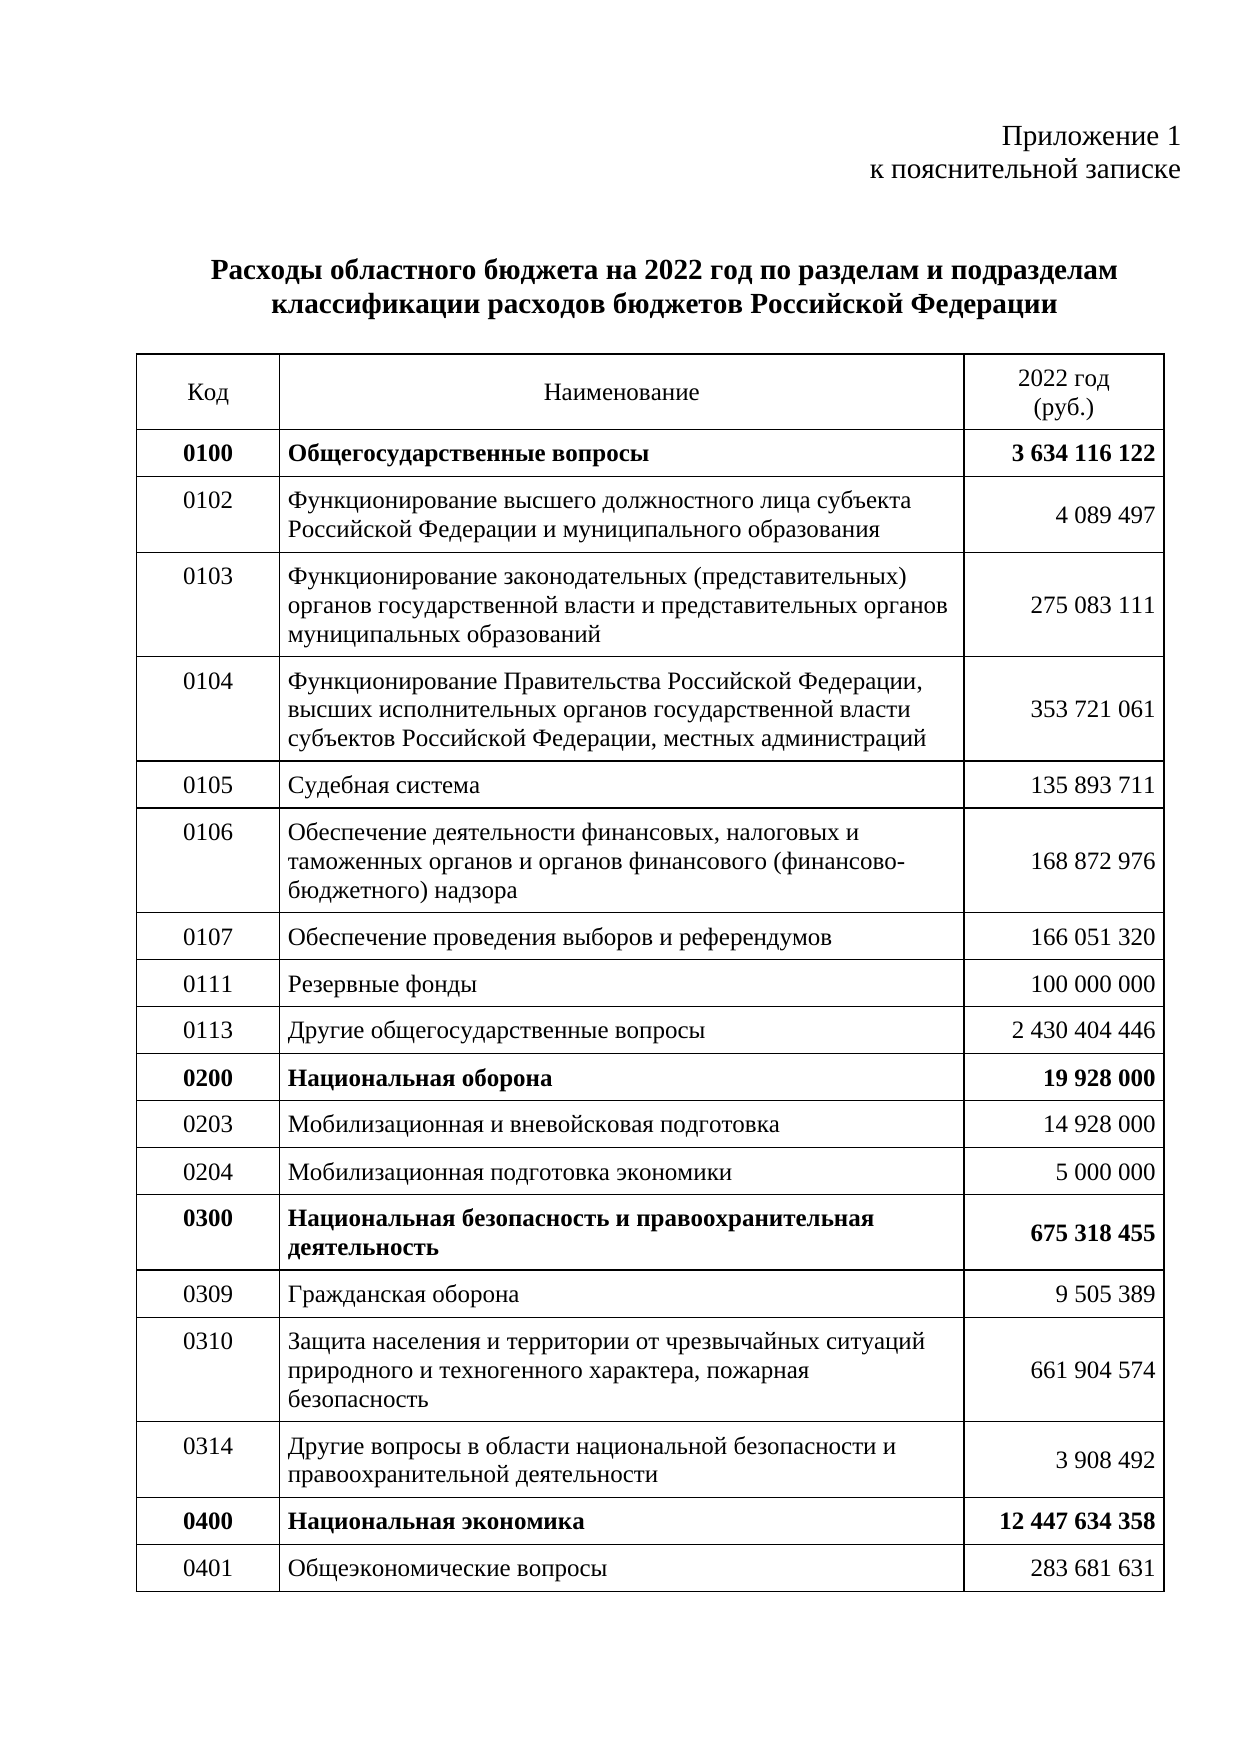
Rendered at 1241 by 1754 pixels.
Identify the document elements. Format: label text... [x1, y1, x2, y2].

table_cell 0401 [137, 1545, 279, 1591]
table_cell 3 908 492 [965, 1422, 1163, 1497]
table_cell Функционирование законодательных (представительных) органов государственной власти и представительных органов муниципальных образований [280, 553, 963, 656]
table_cell Функционирование высшего должностного лица субъекта Российской Федерации и муниципального образования [280, 477, 963, 551]
table_cell 0314 [137, 1422, 279, 1497]
table_cell 5 000 000 [965, 1148, 1163, 1194]
table_cell 14 928 000 [965, 1101, 1163, 1147]
table_cell 661 904 574 [965, 1318, 1163, 1421]
table_cell 0400 [137, 1498, 279, 1543]
table_cell 353 721 061 [965, 657, 1163, 760]
table_cell 0310 [137, 1318, 279, 1421]
table_cell 0300 [137, 1195, 279, 1269]
table_cell 3 634 116 122 [965, 430, 1163, 476]
table_cell 135 893 711 [965, 762, 1163, 807]
table_cell 0104 [137, 657, 279, 760]
table_cell 166 051 320 [965, 913, 1163, 959]
table_cell Мобилизационная подготовка экономики [280, 1148, 963, 1194]
table_cell Судебная система [280, 762, 963, 807]
text к пояснительной записке [148, 152, 1181, 185]
text Расходы областного бюджета на 2022 год по разделам и подразделам [148, 252, 1181, 286]
table_header Код [137, 355, 279, 429]
table_cell 9 505 389 [965, 1271, 1163, 1316]
table_cell 0105 [137, 762, 279, 807]
table_cell Другие вопросы в области национальной безопасности и правоохранительной деятельности [280, 1422, 963, 1497]
table_cell 675 318 455 [965, 1195, 1163, 1269]
table_cell 100 000 000 [965, 960, 1163, 1006]
table_cell 0102 [137, 477, 279, 551]
table_cell Национальная экономика [280, 1498, 963, 1543]
table_cell Национальная оборона [280, 1054, 963, 1100]
text Приложение 1 [148, 118, 1181, 152]
table_cell 0111 [137, 960, 279, 1006]
table_cell 4 089 497 [965, 477, 1163, 551]
table_header 2022 год (руб.) [965, 355, 1163, 429]
table_cell Мобилизационная и вневойсковая подготовка [280, 1101, 963, 1147]
table_cell Общеэкономические вопросы [280, 1545, 963, 1591]
table_cell 0204 [137, 1148, 279, 1194]
table_header Наименование [280, 355, 963, 429]
table_cell 19 928 000 [965, 1054, 1163, 1100]
table_cell 283 681 631 [965, 1545, 1163, 1591]
table_cell Обеспечение проведения выборов и референдумов [280, 913, 963, 959]
table_cell 12 447 634 358 [965, 1498, 1163, 1543]
table_cell 0203 [137, 1101, 279, 1147]
table_cell 0309 [137, 1271, 279, 1316]
table_cell Защита населения и территории от чрезвычайных ситуаций природного и техногенного характера, пожарная безопасность [280, 1318, 963, 1421]
table_cell Общегосударственные вопросы [280, 430, 963, 476]
table_cell 0106 [137, 809, 279, 912]
table_cell 0107 [137, 913, 279, 959]
text классификации расходов бюджетов Российской Федерации [148, 286, 1181, 319]
table_cell 0113 [137, 1007, 279, 1053]
table_cell Гражданская оборона [280, 1271, 963, 1316]
table_cell 168 872 976 [965, 809, 1163, 912]
table_cell Обеспечение деятельности финансовых, налоговых и таможенных органов и органов финансового (финансово-бюджетного) надзора [280, 809, 963, 912]
table_cell Резервные фонды [280, 960, 963, 1006]
table_cell 0100 [137, 430, 279, 476]
table_cell 2 430 404 446 [965, 1007, 1163, 1053]
table_cell Другие общегосударственные вопросы [280, 1007, 963, 1053]
table_cell 0200 [137, 1054, 279, 1100]
table_cell Функционирование Правительства Российской Федерации, высших исполнительных органов государственной власти субъектов Российской Федерации, местных администраций [280, 657, 963, 760]
table_cell 275 083 111 [965, 553, 1163, 656]
table_cell 0103 [137, 553, 279, 656]
table_cell Национальная безопасность и правоохранительная деятельность [280, 1195, 963, 1269]
